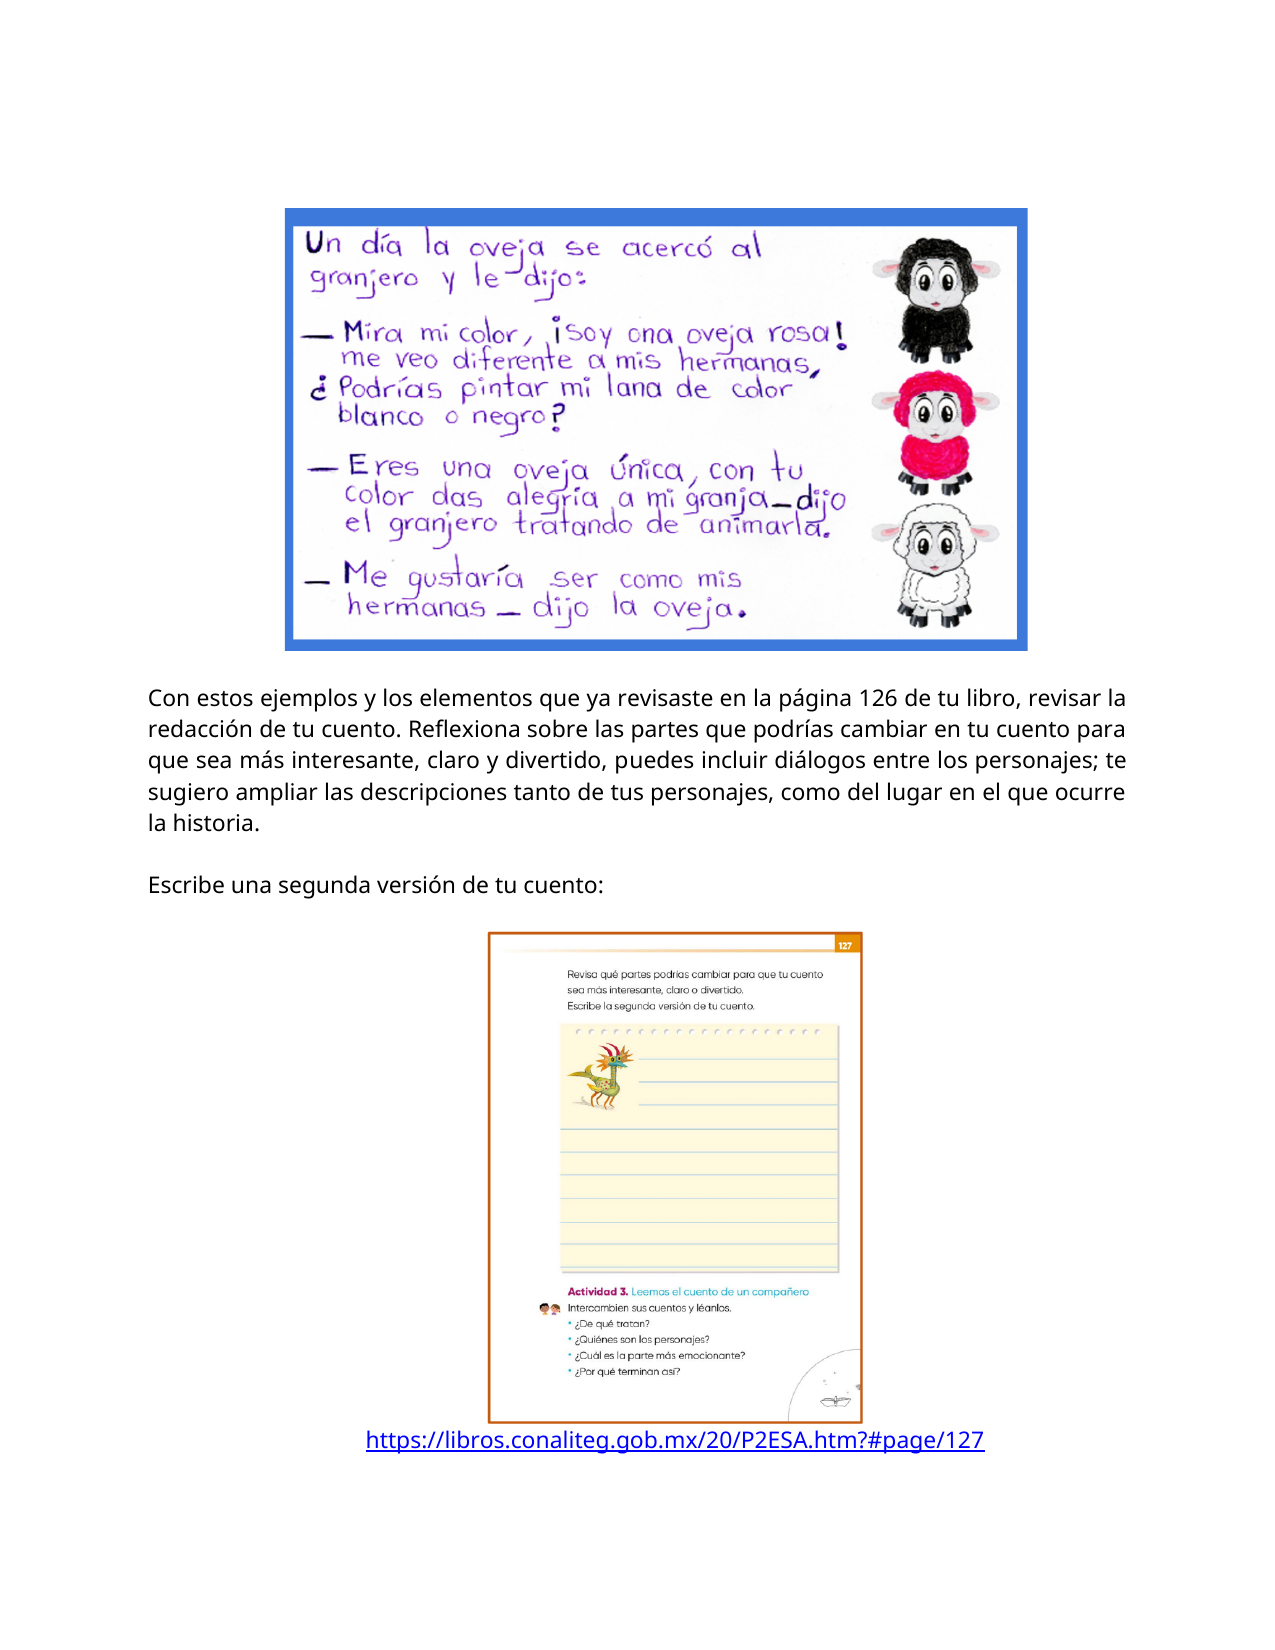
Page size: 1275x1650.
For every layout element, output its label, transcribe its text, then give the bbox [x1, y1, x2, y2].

text https://libros.conaliteg.gob.mx/20/P2ESA.htm?#page/127 [223, 1424, 1127, 1455]
text Con estos ejemplos y los elementos que ya revisaste en la página 126 de tu libro, revisar la redacción de tu cuento. Reflexiona sobre las partes que podrías cambiar en tu cuento para que sea más interesante, claro y divertido, puedes incluir diálogos entre los personajes; te sugiero ampliar las descripciones tanto de tus personajes, como del lugar en el que ocurre la historia. [148, 682, 1127, 838]
picture [284, 208, 1028, 651]
picture [487, 931, 863, 1424]
text Escribe una segunda versión de tu cuento: [148, 869, 1127, 901]
